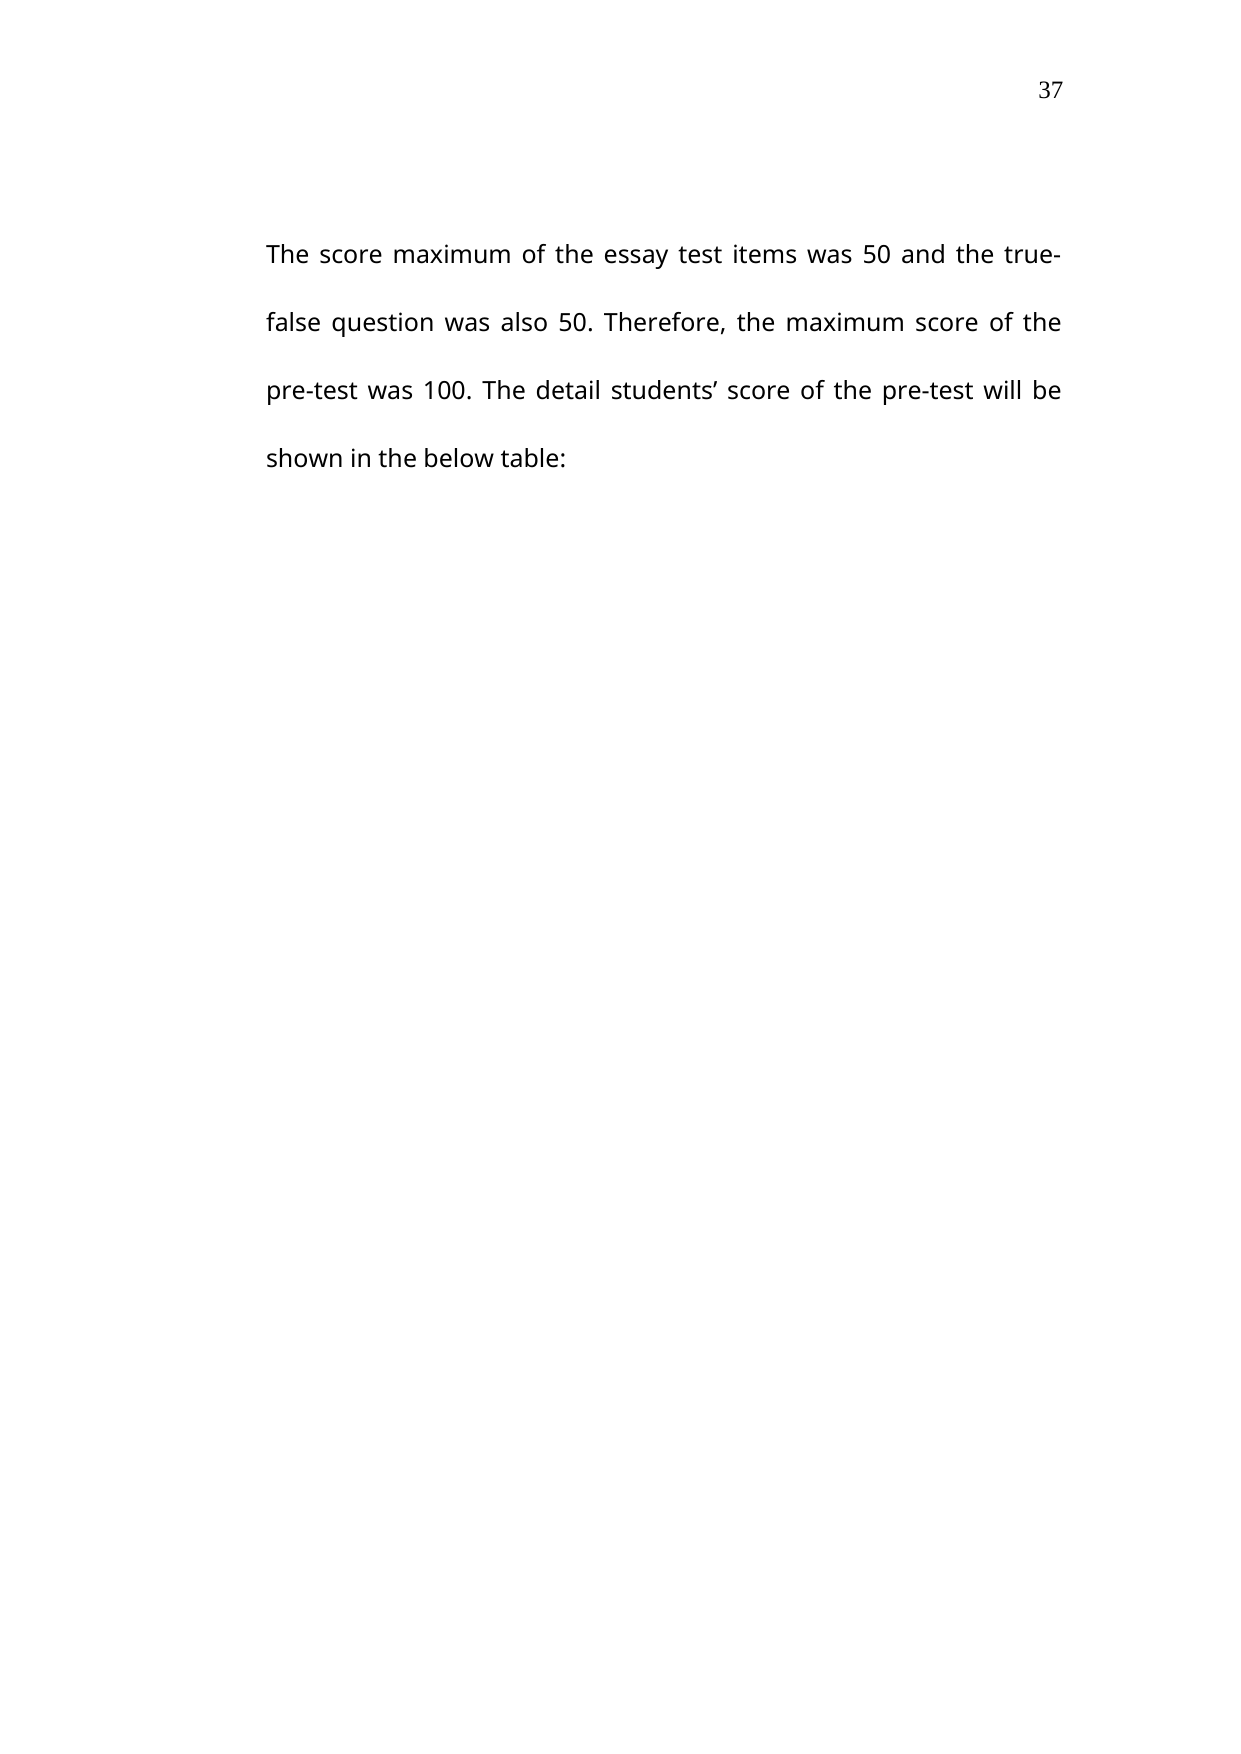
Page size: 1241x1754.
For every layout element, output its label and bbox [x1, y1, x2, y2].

text [266, 236, 1063, 475]
